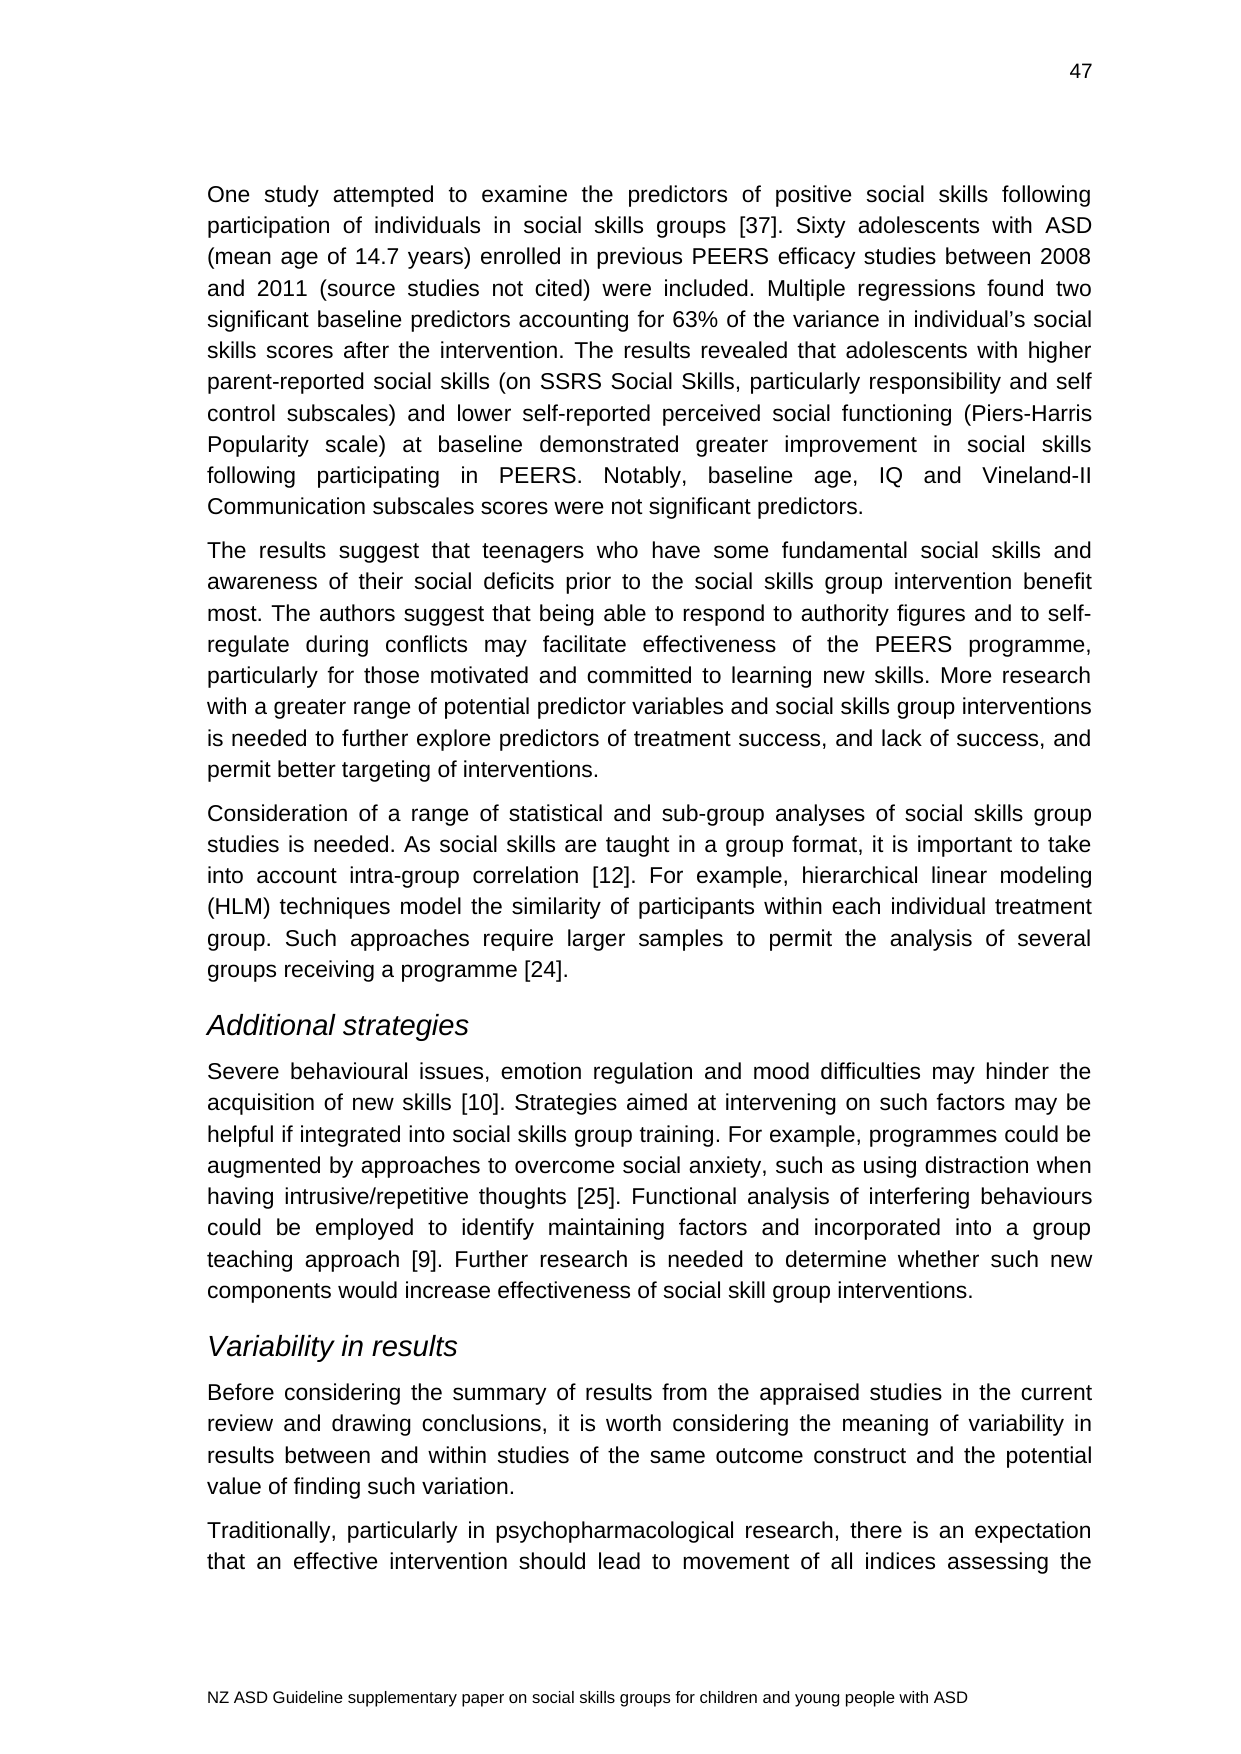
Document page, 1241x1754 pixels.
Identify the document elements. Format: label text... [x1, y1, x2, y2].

text One study attempted to examine the predictors of positive social skills following participation of individuals in social skills groups [37]. Sixty adolescents with ASD (mean age of 14.7 years) enrolled in previous PEERS efficacy studies between 2008 and 2011 (source studies not cited) were included. Multiple regressions found two significant baseline predictors accounting for 63% of the variance in individual’s social skills scores after the intervention. The results revealed that adolescents with higher parent-reported social skills (on SSRS Social Skills, particularly responsibility and self control subscales) and lower self-reported perceived social functioning (Piers-Harris Popularity scale) at baseline demonstrated greater improvement in social skills following participating in PEERS. Notably, baseline age, IQ and Vineland-II Communication subscales scores were not significant predictors. [207, 177, 1092, 521]
text The results suggest that teenagers who have some fundamental social skills and awareness of their social deficits prior to the social skills group intervention benefit most. The authors suggest that being able to respond to authority figures and to self-regulate during conflicts may facilitate effectiveness of the PEERS programme, particularly for those motivated and committed to learning new skills. More research with a greater range of potential predictor variables and social skills group interventions is needed to further explore predictors of treatment success, and lack of success, and permit better targeting of interventions. [207, 533, 1092, 783]
text Before considering the summary of results from the appraised studies in the current review and drawing conclusions, it is worth considering the meaning of variability in results between and within studies of the same outcome construct and the potential value of finding such variation. [207, 1376, 1092, 1501]
subtitle Additional strategies [207, 1008, 1092, 1042]
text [207, 1513, 1092, 1576]
text Consideration of a range of statistical and sub-group analyses of social skills group studies is needed. As social skills are taught in a group format, it is important to take into account intra-group correlation [12]. For example, hierarchical linear modeling (HLM) techniques model the similarity of participants within each individual treatment group. Such approaches require larger samples to permit the analysis of several groups receiving a programme [24]. [207, 796, 1092, 983]
subtitle Variability in results [207, 1329, 1092, 1363]
text Severe behavioural issues, emotion regulation and mood difficulties may hinder the acquisition of new skills [10]. Strategies aimed at intervening on such factors may be helpful if integrated into social skills group training. For example, programmes could be augmented by approaches to overcome social anxiety, such as using distraction when having intrusive/repetitive thoughts [25]. Functional analysis of interfering behaviours could be employed to identify maintaining factors and incorporated into a group teaching approach [9]. Further research is needed to determine whether such new components would increase effectiveness of social skill group interventions. [207, 1054, 1092, 1304]
